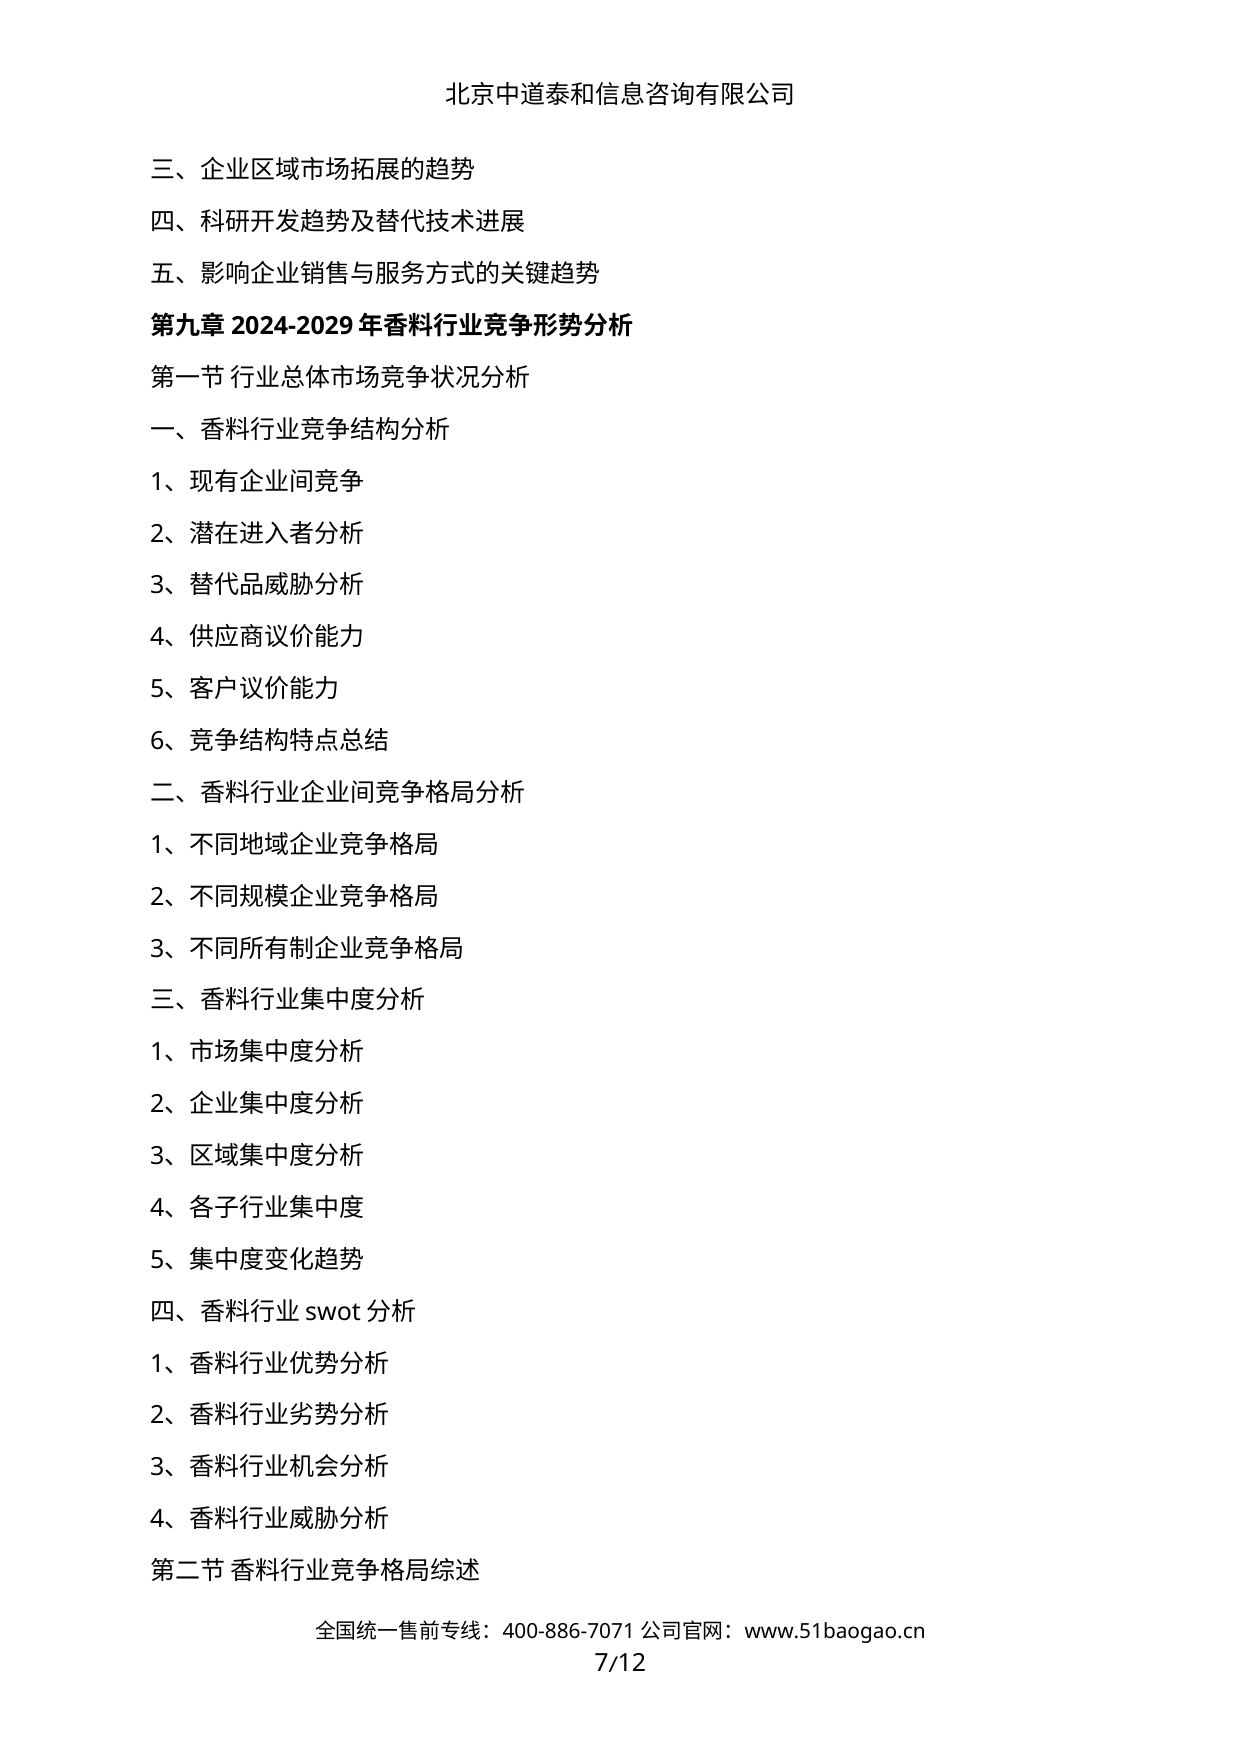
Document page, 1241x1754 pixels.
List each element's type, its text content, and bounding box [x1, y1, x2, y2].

text 第一节 行业总体市场竞争状况分析 [150, 357, 1090, 394]
text 2、企业集中度分析 [150, 1084, 1090, 1120]
text 5、集中度变化趋势 [150, 1239, 1090, 1276]
text 第九章 2024-2029年香料行业竞争形势分析 [150, 306, 1090, 342]
text 5、客户议价能力 [150, 669, 1090, 705]
text 3、替代品威胁分析 [150, 565, 1090, 601]
text 1、不同地域企业竞争格局 [150, 824, 1090, 861]
text 五、影响企业销售与服务方式的关键趋势 [150, 254, 1090, 290]
text 2、不同规模企业竞争格局 [150, 876, 1090, 912]
text 3、区域集中度分析 [150, 1136, 1090, 1172]
text 4、香料行业威胁分析 [150, 1499, 1090, 1535]
text 3、不同所有制企业竞争格局 [150, 928, 1090, 964]
text 4、各子行业集中度 [150, 1187, 1090, 1224]
text 四、科研开发趋势及替代技术进展 [150, 202, 1090, 238]
text 三、香料行业集中度分析 [150, 980, 1090, 1016]
text 4、供应商议价能力 [150, 617, 1090, 653]
text 1、现有企业间竞争 [150, 461, 1090, 497]
text 1、市场集中度分析 [150, 1032, 1090, 1068]
text 四、香料行业swot分析 [150, 1291, 1090, 1327]
text 三、企业区域市场拓展的趋势 [150, 150, 1090, 186]
text 二、香料行业企业间竞争格局分析 [150, 772, 1090, 809]
text 3、香料行业机会分析 [150, 1447, 1090, 1483]
text 2、潜在进入者分析 [150, 513, 1090, 549]
text 一、香料行业竞争结构分析 [150, 409, 1090, 446]
text 2、香料行业劣势分析 [150, 1395, 1090, 1431]
text 6、竞争结构特点总结 [150, 721, 1090, 757]
text 第二节 香料行业竞争格局综述 [150, 1551, 1090, 1587]
text 1、香料行业优势分析 [150, 1343, 1090, 1379]
